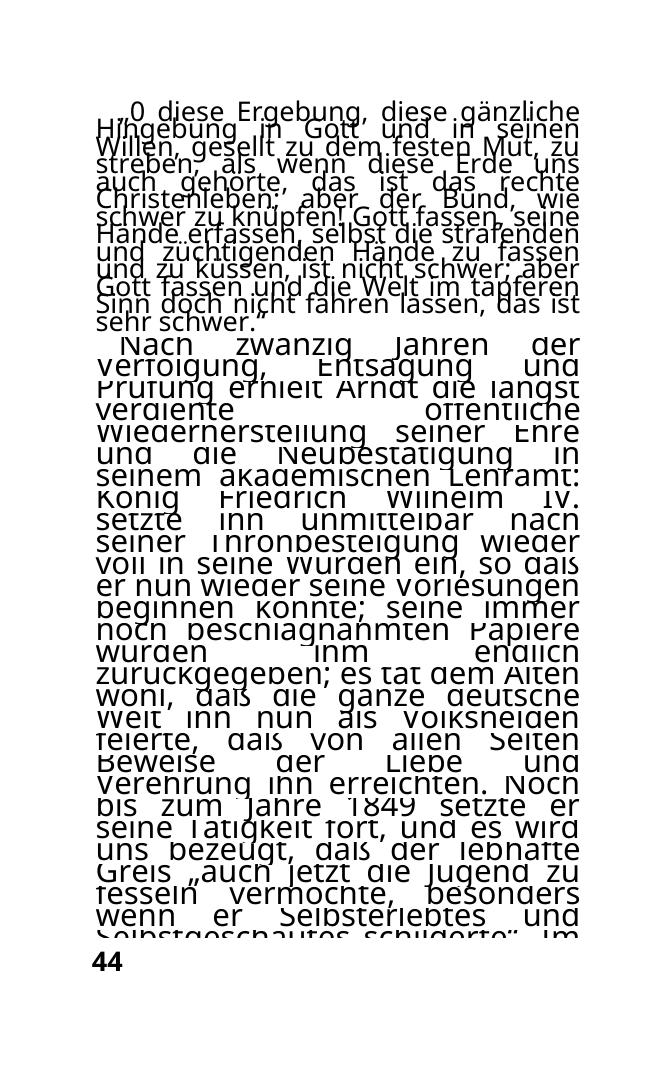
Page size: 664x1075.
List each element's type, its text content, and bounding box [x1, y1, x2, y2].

text 44 [92, 949, 123, 977]
text „0 diese Ergebung, diese gänzliche Hingebung in Gott und in seinen Willen, gesellt zu dem festen Mut, zu streben, als wenn diese Erde uns auch gehörte, das ist das rechte Christenleben; aber der Bund, wie schwer zu knüpfen! Gott fassen, seine Hände erfassen, selbst die strafenden und züchtigenden Hände zu fassen und zu küssen, ist nicht schwer; aber Gott fassen und die Welt im tapferen Sinn doch nicht fahren lassen, das ist sehr schwer.“ [95, 107, 581, 335]
text Nach zwanzig Jahren der Verfolgung, Entsagung und Prüfung erhielt Arndt die längst verdiente öffentliche Wiederherstellung seiner Ehre und die Neubestätigung in seinem akademischen Lehramt: König Friedrich Wilhelm IV. setzte ihn unmittelbar nach seiner Thronbesteigung wieder voll in seine Würden ein, so daß er nun wieder seine Vorlesungen beginnen konnte; seine immer noch beschlagnahmten Papiere wurden ihm endlich zurückgegeben; es tat dem Alten wohl, daß die ganze deutsche Welt ihn nun als Volkshelden feierte, daß von allen Seiten Beweise der Liebe und Verehrung ihn erreichten. Noch bis zum Jahre 1849 setzte er seine Tätigkeit fort, und es wird uns bezeugt, daß der lebhafte Greis „auch jetzt die Jugend zu fesseln vermochte, besonders wenn er Selbsterlebtes und Selbstgeschautes schilderte“. Im gleichen Jahr 1840 veröffentlichte er die „Erinnerungen aus dem äußeren Leben“, denen nach drei Jahren der bedeutende „Versuch in vergleichender Völkergeschichte“ folgte. In den zwei Bänden „Notgedrungener Bericht aus meinem Leben“ legte er 1847 den ganzen schmählichen Verlauf seines Prozesses zu seiner öffentlichen Rechtfertigung mit allen erreichbaren Dokumenten aktenmäßig dar, nachdem er zwei Jahre zuvor die „Schriften für und an meine lieben Deutschen“ in vier Bänden gesammelt hatte. [95, 337, 581, 937]
